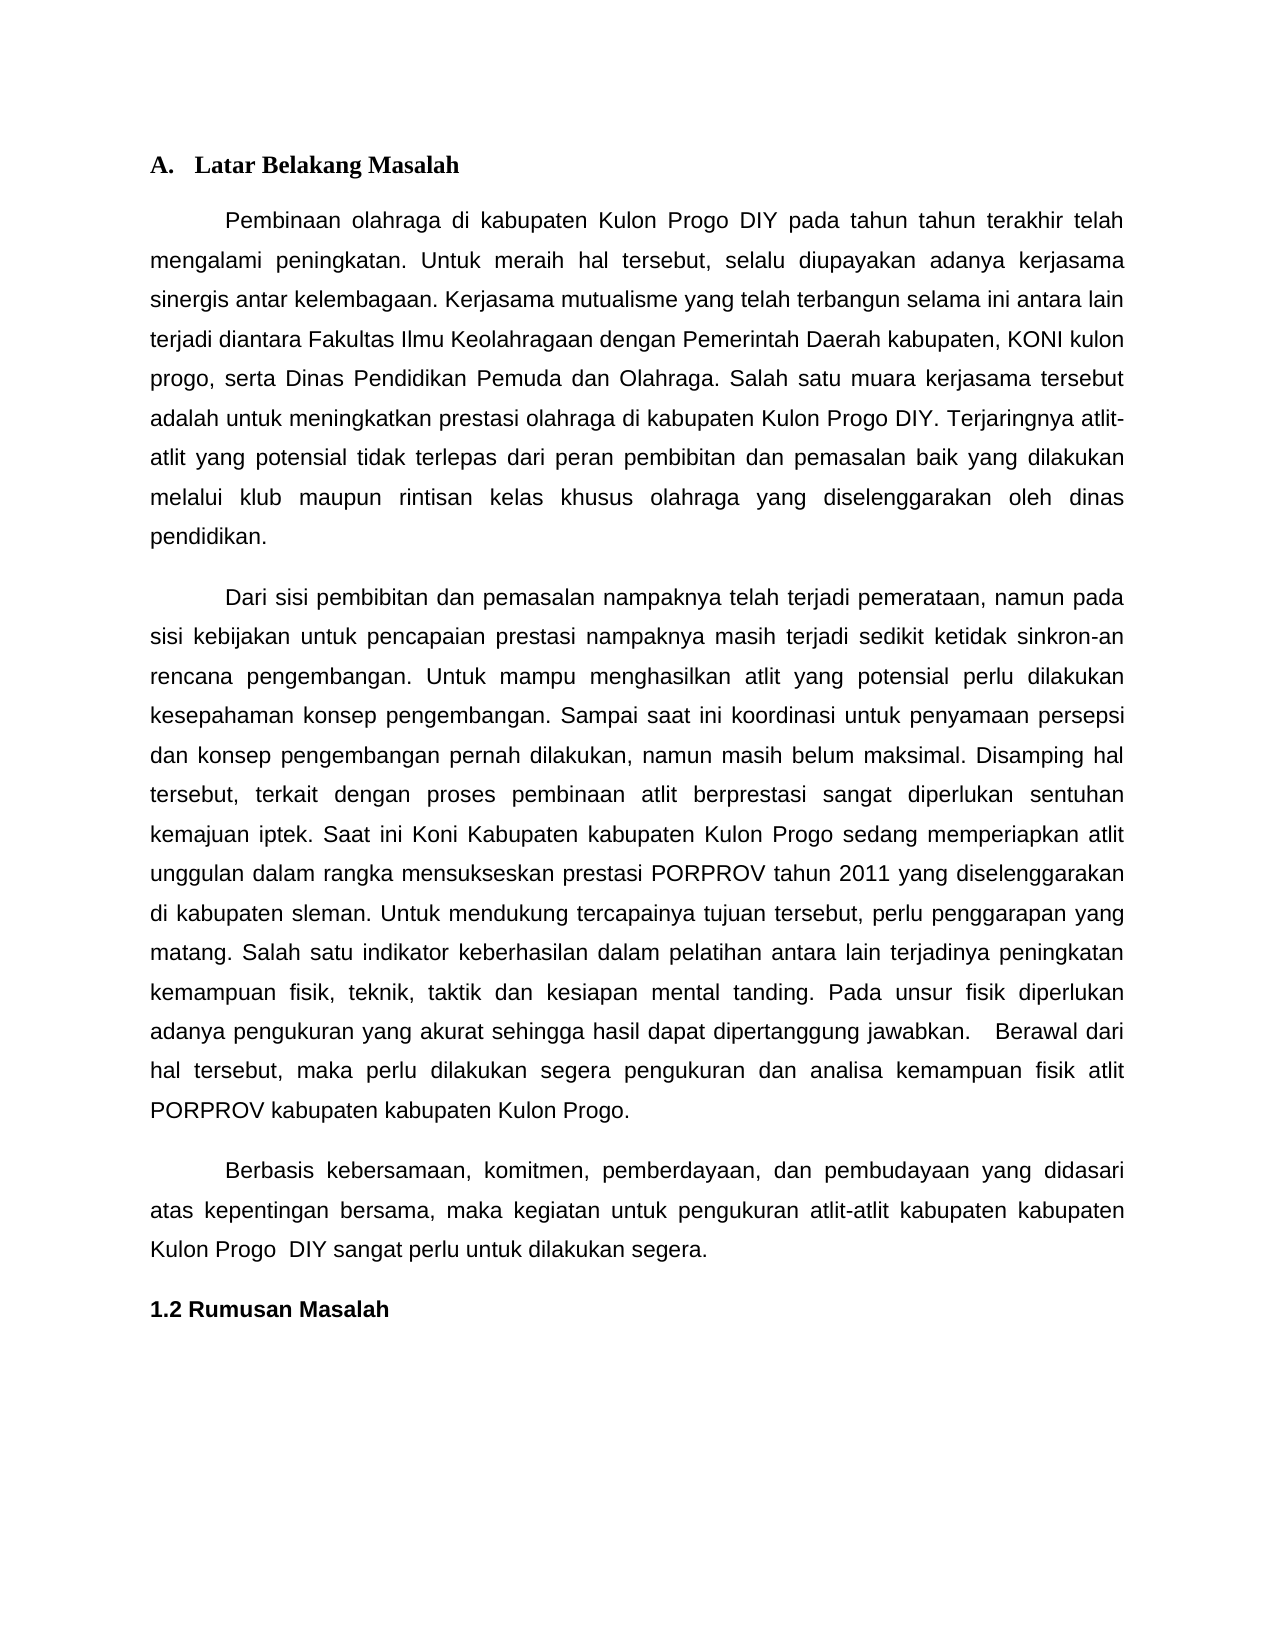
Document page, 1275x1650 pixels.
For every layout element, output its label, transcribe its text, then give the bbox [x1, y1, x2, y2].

text Dari sisi pembibitan dan pemasalan nampaknya telah terjadi pemerataan, namun pada sisi kebijakan untuk pencapaian prestasi nampaknya masih terjadi sedikit ketidak sinkron-an rencana pengembangan. Untuk mampu menghasilkan atlit yang potensial perlu dilakukan kesepahaman konsep pengembangan. Sampai saat ini koordinasi untuk penyamaan persepsi dan konsep pengembangan pernah dilakukan, namun masih belum maksimal. Disamping hal tersebut, terkait dengan proses pembinaan atlit berprestasi sangat diperlukan sentuhan kemajuan iptek. Saat ini Koni Kabupaten kabupaten Kulon Progo sedang memperiapkan atlit unggulan dalam rangka mensukseskan prestasi PORPROV tahun 2011 yang diselenggarakan di kabupaten sleman. Untuk mendukung tercapainya tujuan tersebut, perlu penggarapan yang matang. Salah satu indikator keberhasilan dalam pelatihan antara lain terjadinya peningkatan kemampuan fisik, teknik, taktik dan kesiapan mental tanding. Pada unsur fisik diperlukan adanya pengukuran yang akurat sehingga hasil dapat dipertanggung jawabkan. Berawal dari hal tersebut, maka perlu dilakukan segera pengukuran dan analisa kemampuan fisik atlit PORPROV kabupaten kabupaten Kulon Progo. [150, 584, 1125, 1123]
text Pembinaan olahraga di kabupaten Kulon Progo DIY pada tahun tahun terakhir telah mengalami peningkatan. Untuk meraih hal tersebut, selalu diupayakan adanya kerjasama sinergis antar kelembagaan. Kerjasama mutualisme yang telah terbangun selama ini antara lain terjadi diantara Fakultas Ilmu Keolahragaan dengan Pemerintah Daerah kabupaten, KONI kulon progo, serta Dinas Pendidikan Pemuda dan Olahraga. Salah satu muara kerjasama tersebut adalah untuk meningkatkan prestasi olahraga di kabupaten Kulon Progo DIY. Terjaringnya atlit-atlit yang potensial tidak terlepas dari peran pembibitan dan pemasalan baik yang dilakukan melalui klub maupun rintisan kelas khusus olahraga yang diselenggarakan oleh dinas pendidikan. [150, 207, 1125, 550]
text 1.2 Rumusan Masalah [150, 1296, 1125, 1323]
list Latar Belakang Masalah [150, 150, 1125, 179]
text Berbasis kebersamaan, komitmen, pemberdayaan, dan pembudayaan yang didasari atas kepentingan bersama, maka kegiatan untuk pengukuran atlit-atlit kabupaten kabupaten Kulon Progo DIY sangat perlu untuk dilakukan segera. [150, 1157, 1125, 1262]
